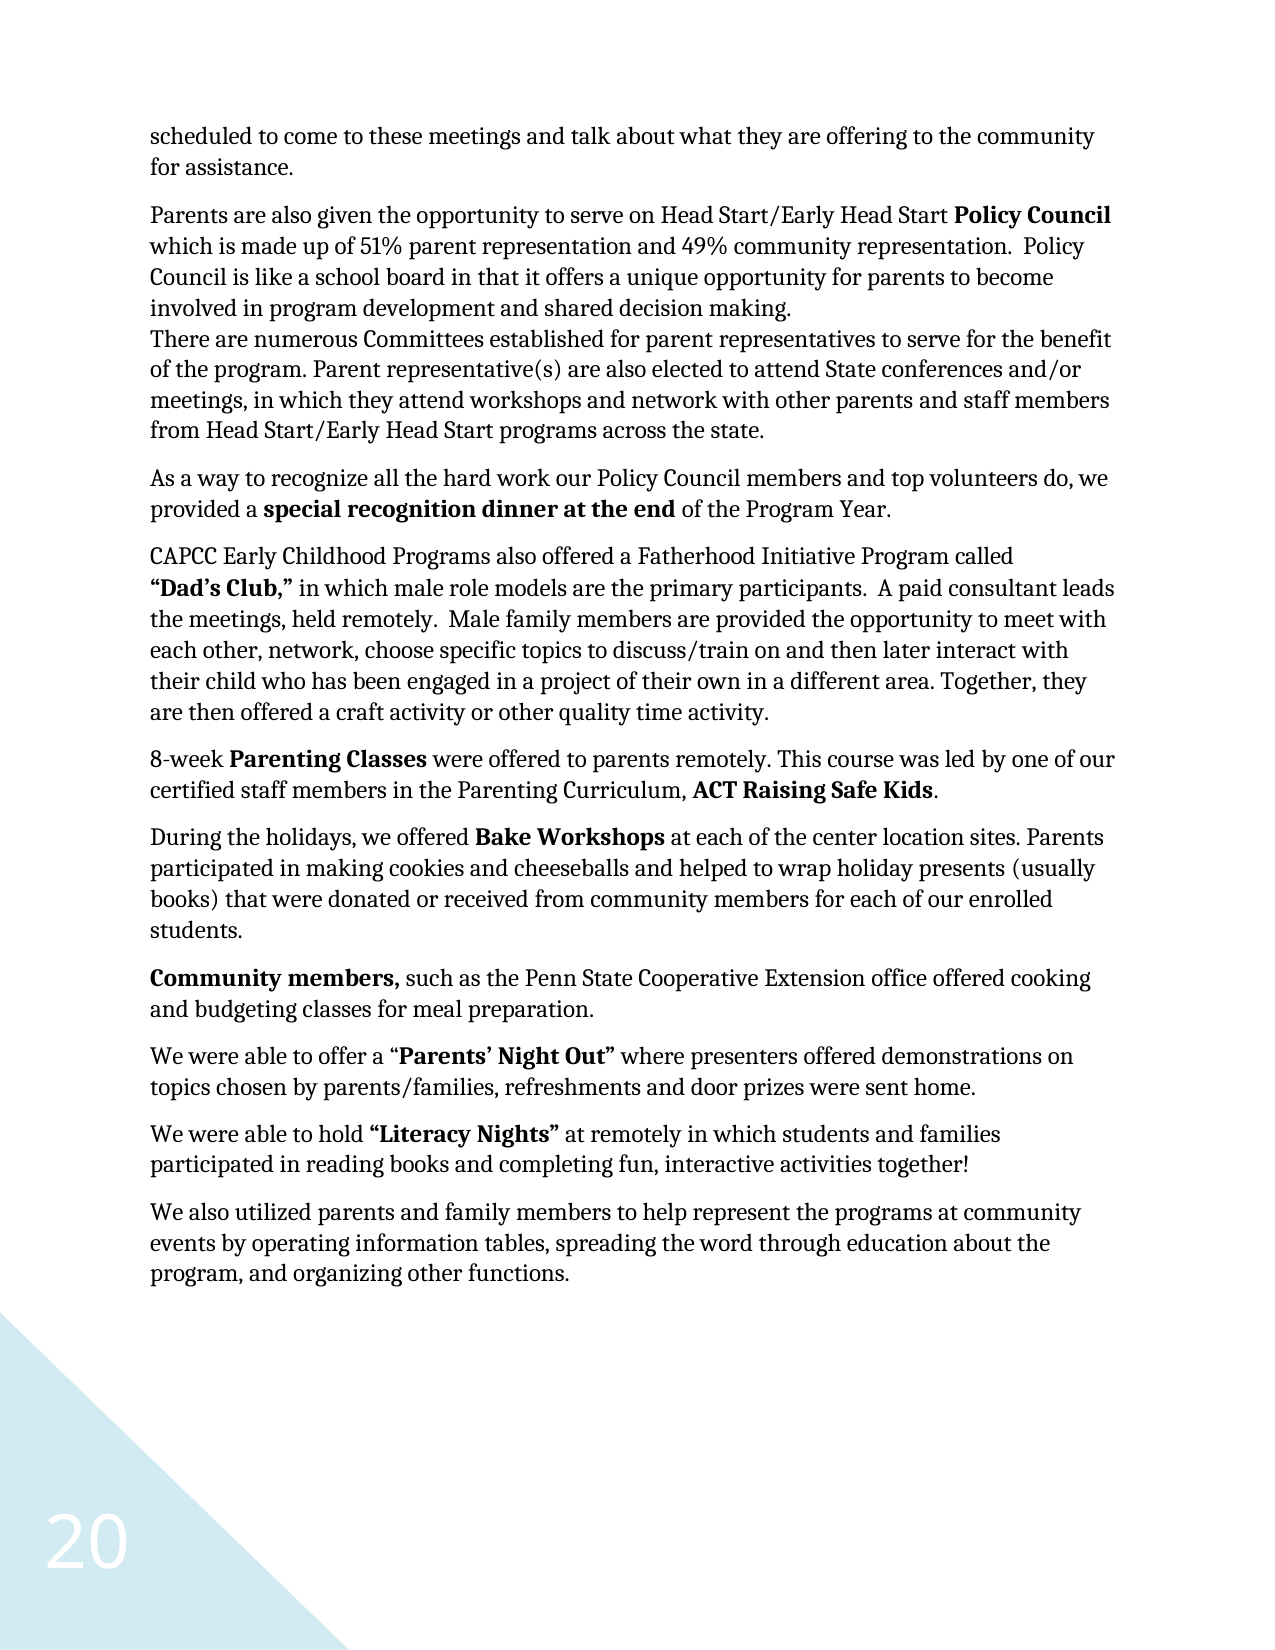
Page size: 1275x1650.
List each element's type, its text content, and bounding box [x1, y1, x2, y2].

text Community members, such as the Penn State Cooperative Extension office offered cooking and budgeting classes for meal preparation. [150, 964, 1116, 1023]
text CAPCC Early Childhood Programs also offered a Fatherhood Initiative Program called [150, 542, 1231, 571]
text Parents are also given the opportunity to serve on Head Start/Early Head Start Policy Council which is made up of 51% parent representation and 49% community representation. Policy Council is like a school board in that it offers a unique opportunity for parents to become involved in program development and shared decision making. [150, 201, 1116, 323]
text “Dad’s Club,” in which male role models are the primary participants. A paid consultant leads the meetings, held remotely. Male family members are provided the opportunity to meet with each other, network, choose specific topics to discuss/train on and then later interact with their child who has been engaged in a project of their own in a different area. Together, they are then offered a craft activity or other quality time activity. [150, 573, 1116, 726]
text 8-week Parenting Classes were offered to parents remotely. This course was led by one of our certified staff members in the Parenting Curriculum, ACT Raising Safe Kids. [150, 745, 1125, 804]
text scheduled to come to these meetings and talk about what they are offering to the community for assistance. [150, 122, 1116, 182]
text We also utilized parents and family members to help represent the programs at community events by operating information tables, spreading the word through education about the program, and organizing other functions. [150, 1198, 1125, 1288]
text We were able to hold “Literacy Nights” at remotely in which students and families participated in reading books and completing fun, interactive activities together! [150, 1120, 1116, 1179]
text During the holidays, we offered Bake Workshops at each of the center location sites. Parents participated in making cookies and cheeseballs and helped to wrap holiday presents (usually books) that were donated or received from community members for each of our enrolled students. [150, 823, 1125, 945]
text As a way to recognize all the hard work our Policy Council members and top volunteers do, we provided a special recognition dinner at the end of the Program Year. [150, 464, 1117, 523]
text There are numerous Committees established for parent representatives to serve for the benefit of the program. Parent representative(s) are also elected to attend State conferences and/or meetings, in which they attend workshops and network with other parents and staff members from Head Start/Early Head Start programs across the state. [150, 325, 1116, 445]
text We were able to offer a “Parents’ Night Out” where presenters offered demonstrations on topics chosen by parents/families, refreshments and door prizes were sent home. [150, 1042, 1116, 1101]
